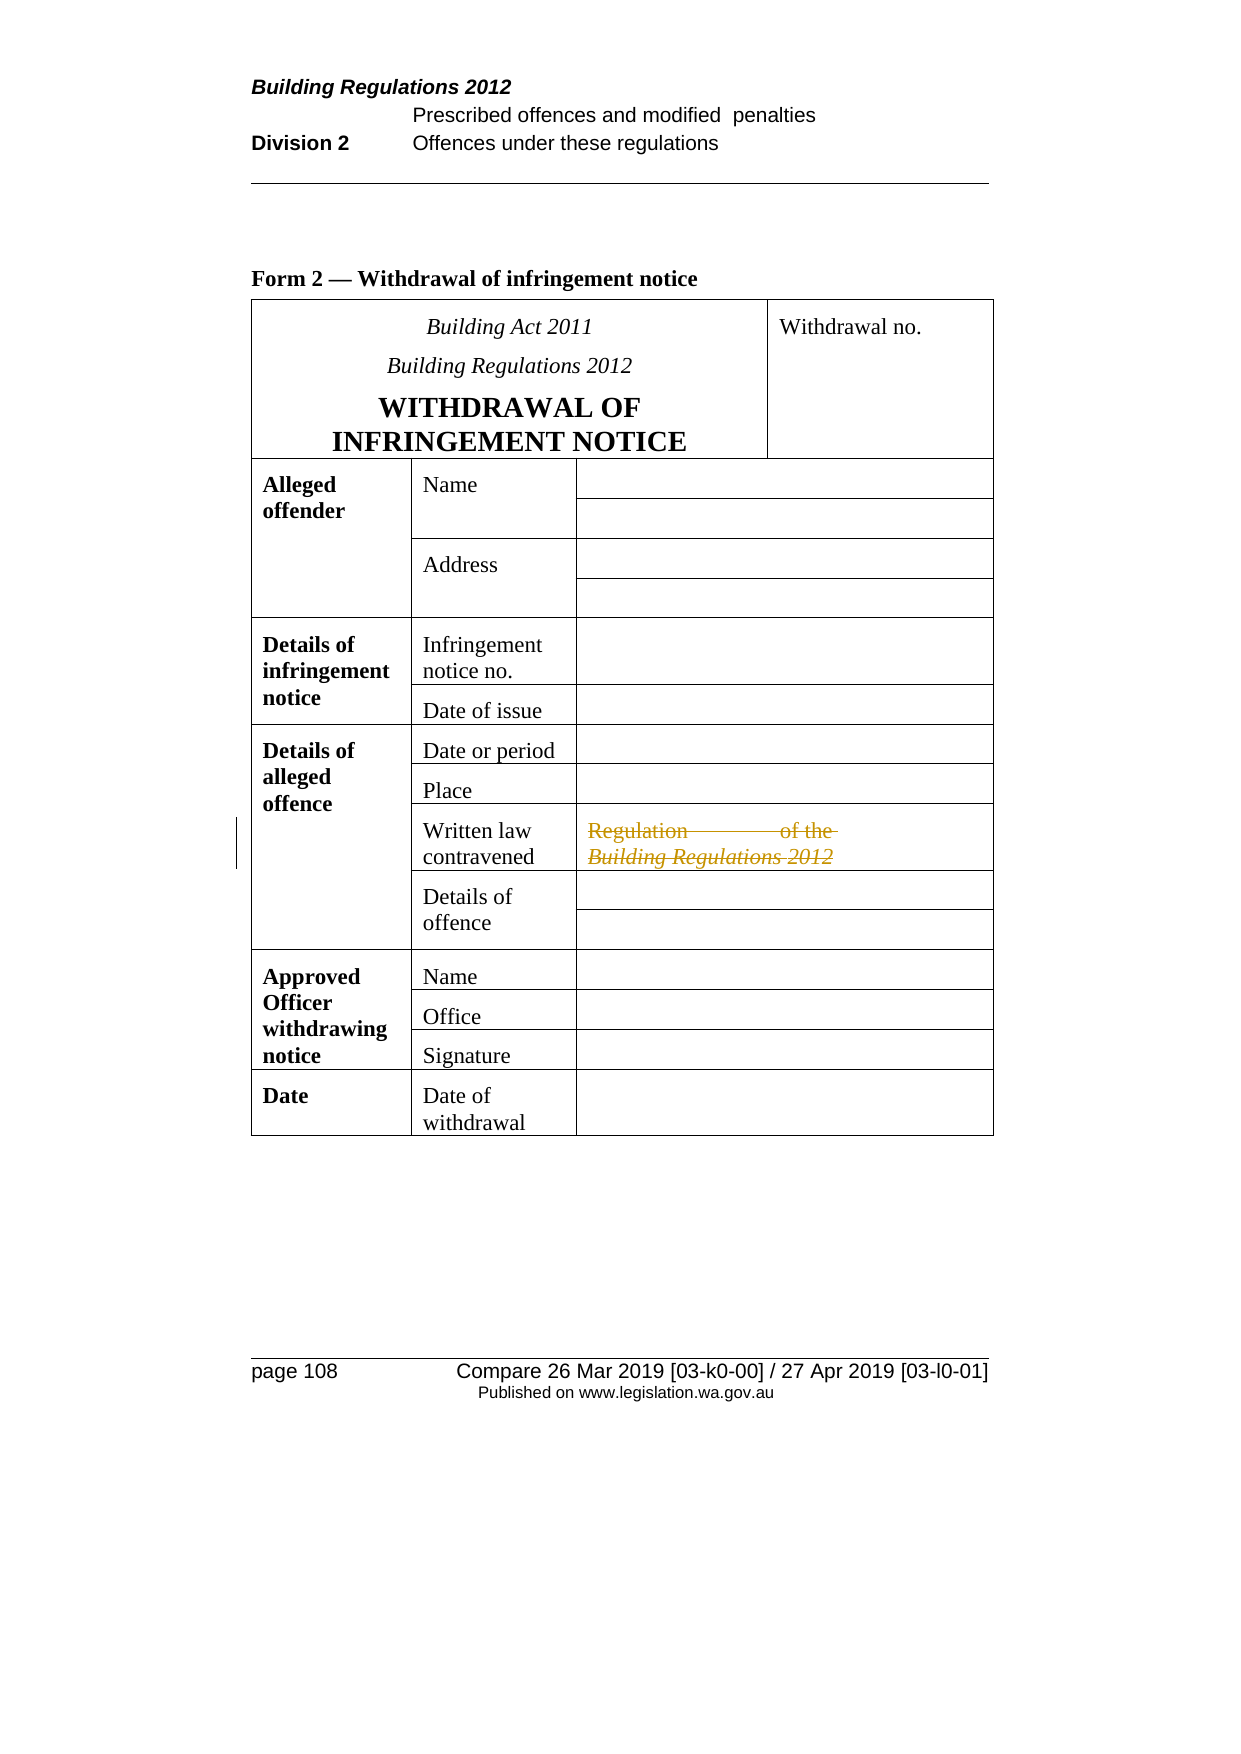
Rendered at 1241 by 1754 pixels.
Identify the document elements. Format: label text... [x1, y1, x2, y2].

table_cell Place [412, 764, 576, 803]
table_cell Office [412, 990, 576, 1029]
table_cell [577, 459, 993, 498]
table_cell [577, 910, 993, 949]
table_cell Details of alleged offence [252, 725, 411, 949]
table_cell [577, 539, 993, 577]
table_cell Name [412, 950, 576, 989]
table_cell [577, 871, 993, 909]
table_header Withdrawal no. [768, 300, 993, 458]
table_cell Details of offence [412, 871, 576, 949]
table_cell Alleged offender [252, 459, 411, 617]
table_cell Name [412, 459, 576, 537]
table_cell [577, 950, 993, 989]
table_cell Approved Officer withdrawing notice [252, 950, 411, 1069]
table_cell Details of infringement notice [252, 618, 411, 723]
table_cell Date or period [412, 725, 576, 763]
table_cell [577, 804, 993, 869]
table_cell Date of withdrawal [412, 1070, 576, 1135]
table_cell [577, 685, 993, 723]
table_cell Infringement notice no. [412, 618, 576, 683]
table_cell Date [252, 1070, 411, 1135]
table_cell [577, 499, 993, 537]
table_cell [577, 1070, 993, 1135]
table_cell Date of issue [412, 685, 576, 723]
table_cell [577, 579, 993, 617]
table_cell [577, 990, 993, 1029]
table_cell Address [412, 539, 576, 617]
table_cell [577, 618, 993, 683]
table_header Building Act 2011 Building Regulations 2012 WITHDRAWAL OF INFRINGEMENT NOTICE [252, 300, 767, 458]
subtitle Form 2 — Withdrawal of infringement notice [251, 265, 989, 291]
table_cell [577, 725, 993, 763]
table_cell Signature [412, 1030, 576, 1069]
table_cell Written law contravened [412, 804, 576, 869]
table_cell [577, 1030, 993, 1069]
table_cell [577, 764, 993, 803]
